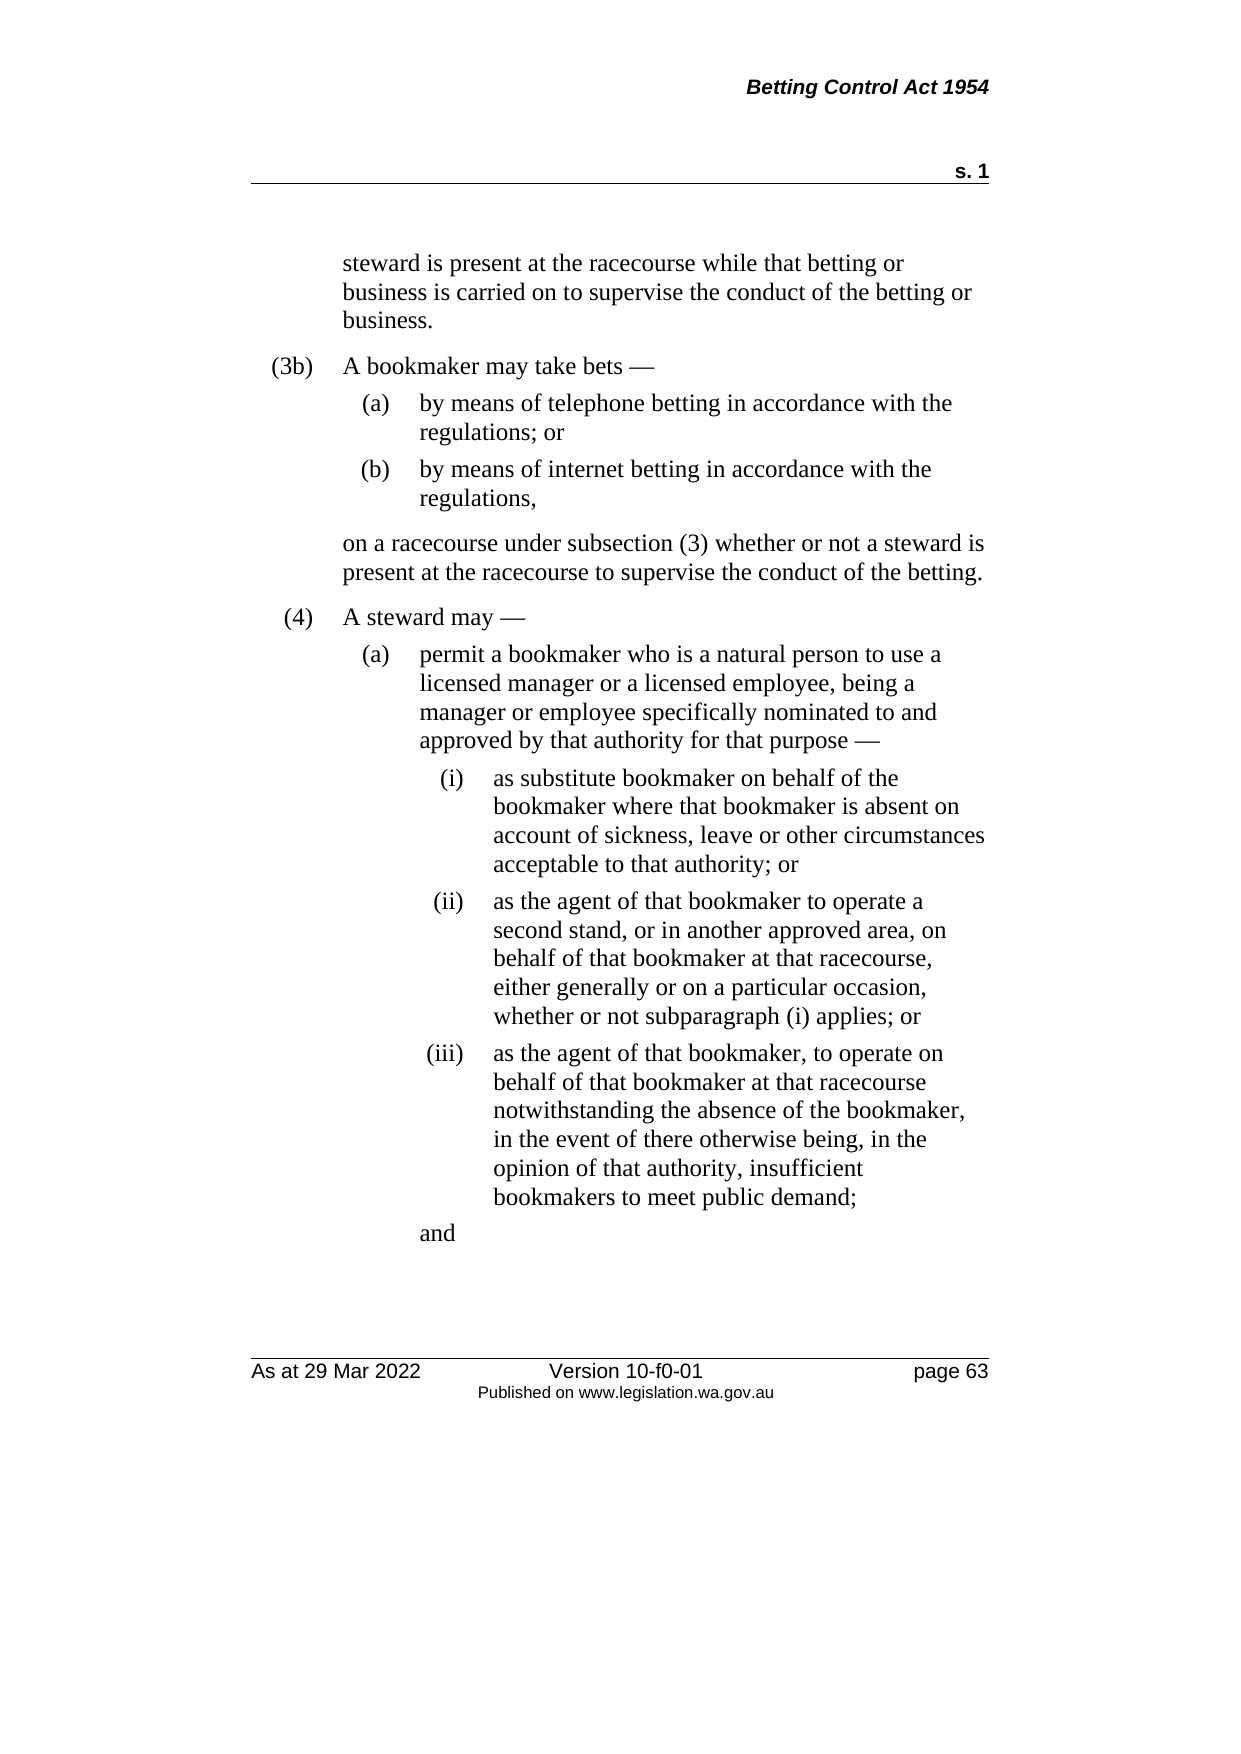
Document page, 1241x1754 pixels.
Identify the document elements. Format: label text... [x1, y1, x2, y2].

text (i) as substitute bookmaker on behalf of the bookmaker where that bookmaker is absent on account of sickness, leave or other circumstances acceptable to that authority; or [251, 763, 989, 878]
text on a racecourse under subsection (3) whether or not a steward is present at the racecourse to supervise the conduct of the betting. [251, 528, 989, 586]
text (a) permit a bookmaker who is a natural person to use a licensed manager or a licensed employee, being a manager or employee specifically nominated to and approved by that authority for that purpose — [251, 639, 989, 754]
text and [251, 1218, 989, 1247]
text (3b) A bookmaker may take bets — [251, 351, 989, 380]
text (ii) as the agent of that bookmaker to operate a second stand, or in another approved area, on behalf of that bookmaker at that racecourse, either generally or on a particular occasion, whether or not subparagraph (i) applies; or [251, 886, 989, 1030]
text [251, 248, 989, 334]
text (iii) as the agent of that bookmaker, to operate on behalf of that bookmaker at that racecourse notwithstanding the absence of the bookmaker, in the event of there otherwise being, in the opinion of that authority, insufficient bookmakers to meet public demand; [251, 1038, 989, 1211]
text (4) A steward may — [251, 602, 989, 631]
text (b) by means of internet betting in accordance with the regulations, [251, 454, 989, 511]
text (a) by means of telephone betting in accordance with the regulations; or [251, 388, 989, 446]
